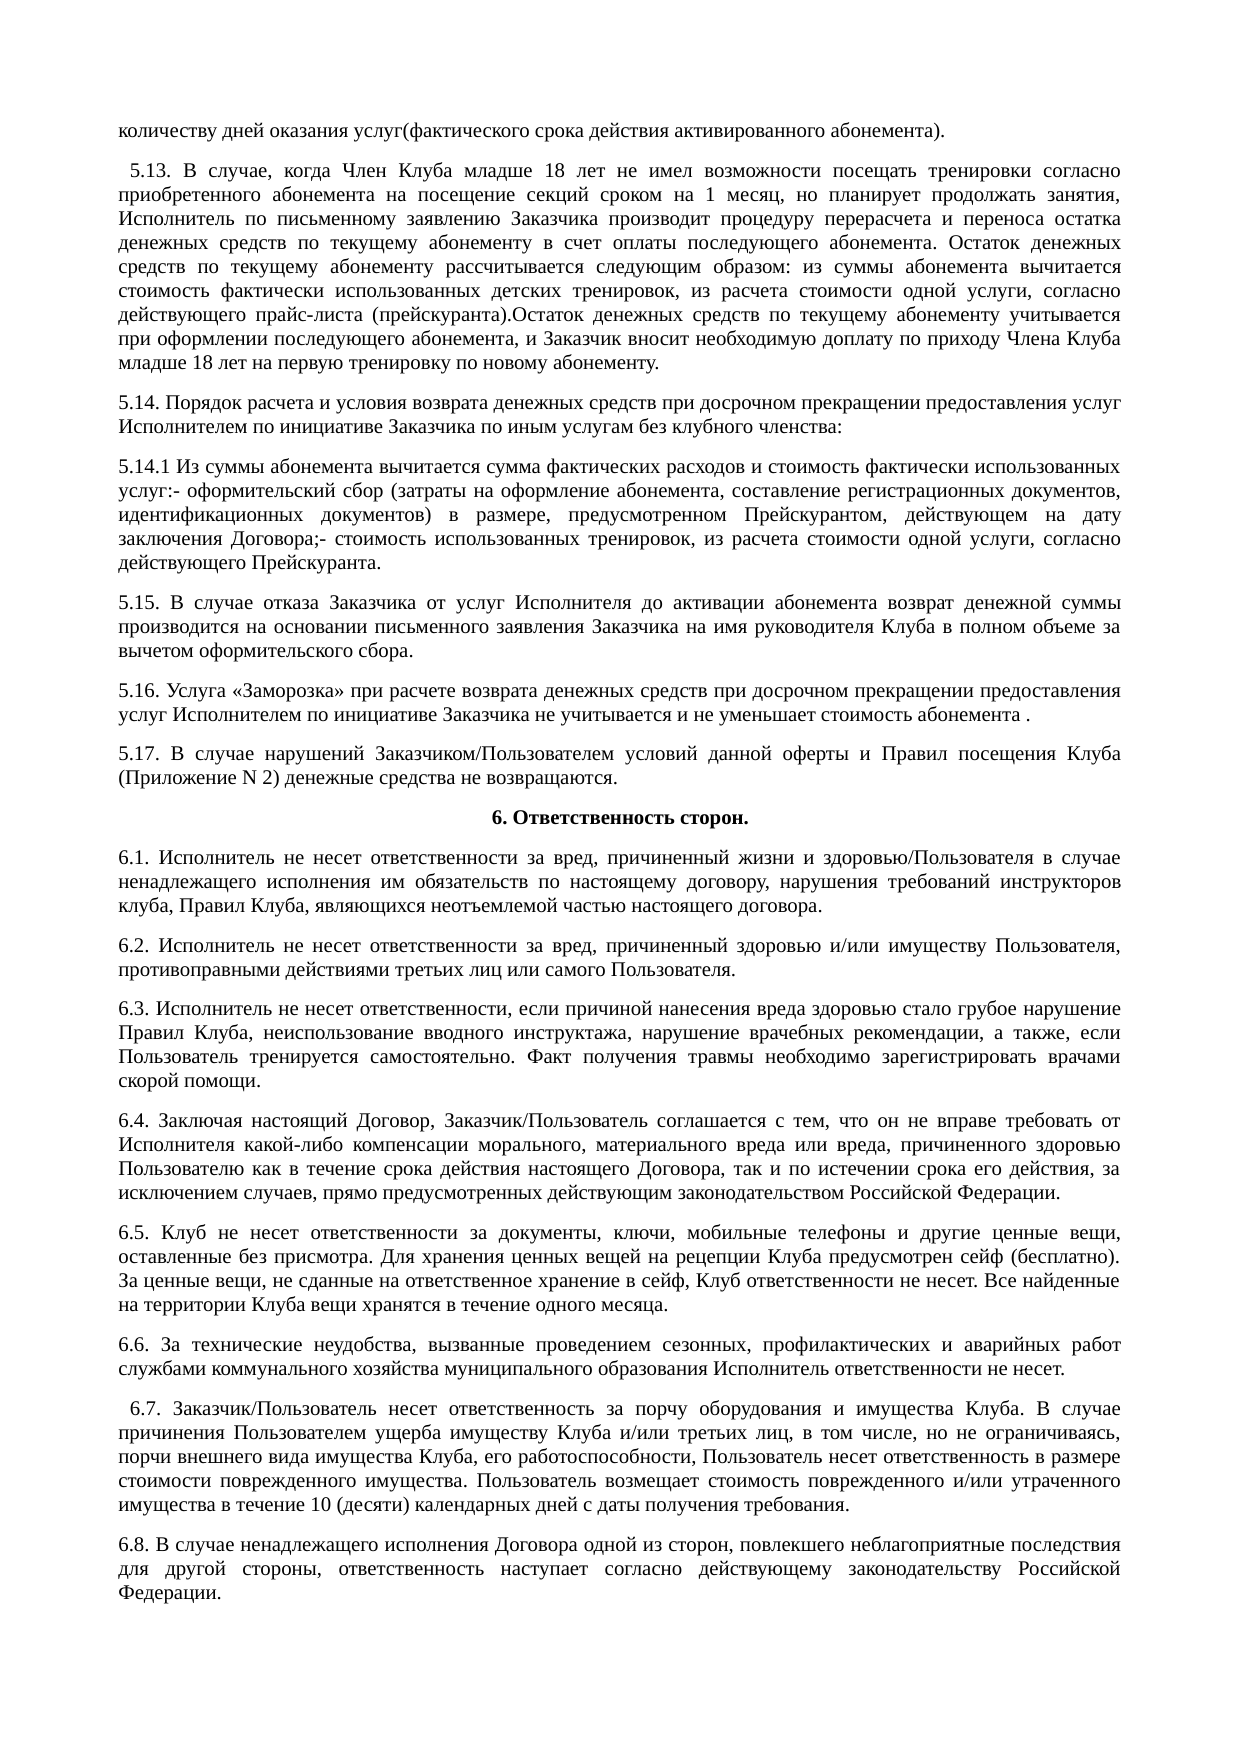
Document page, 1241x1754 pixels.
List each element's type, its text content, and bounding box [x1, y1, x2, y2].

text 6.7. Заказчик/Пользователь несет ответственность за порчу оборудования и имущества Клуба. В случае причинения Пользователем ущерба имуществу Клуба и/или третьих лиц, в том числе, но не ограничиваясь, порчи внешнего вида имущества Клуба, его работоспособности, Пользователь несет ответственность в размере стоимости поврежденного имущества. Пользователь возмещает стоимость поврежденного и/или утраченного имущества в течение 10 (десяти) календарных дней с даты получения требования. [118, 1396, 1122, 1516]
text 5.17. В случае нарушений Заказчиком/Пользователем условий данной оферты и Правил посещения Клуба (Приложение N 2) денежные средства не возвращаются. [118, 741, 1122, 789]
text 5.14.1 Из суммы абонемента вычитается сумма фактических расходов и стоимость фактически использованных услуг:- оформительский сбор (затраты на оформление абонемента, составление регистрационных документов, идентификационных документов) в размере, предусмотренном Прейскурантом, действующем на дату заключения Договора;- стоимость использованных тренировок, из расчета стоимости одной услуги, согласно действующего Прейскуранта. [118, 454, 1122, 574]
text 5.14. Порядок расчета и условия возврата денежных средств при досрочном прекращении предоставления услуг Исполнителем по инициативе Заказчика по иным услугам без клубного членства: [118, 390, 1122, 438]
text 6.6. За технические неудобства, вызванные проведением сезонных, профилактических и аварийных работ службами коммунального хозяйства муниципального образования Исполнитель ответственности не несет. [118, 1332, 1122, 1380]
text 6.8. В случае ненадлежащего исполнения Договора одной из сторон, повлекшего неблагоприятные последствия для другой стороны, ответственность наступает согласно действующему законодательству Российской Федерации. [118, 1532, 1122, 1604]
text 6.1. Исполнитель не несет ответственности за вред, причиненный жизни и здоровью/Пользователя в случае ненадлежащего исполнения им обязательств по настоящему договору, нарушения требований инструкторов клуба, Правил Клуба, являющихся неотъемлемой частью настоящего договора. [118, 845, 1122, 917]
text 6.4. Заключая настоящий Договор, Заказчик/Пользователь соглашается с тем, что он не вправе требовать от Исполнителя какой-либо компенсации морального, материального вреда или вреда, причиненного здоровью Пользователю как в течение срока действия настоящего Договора, так и по истечении срока его действия, за исключением случаев, прямо предусмотренных действующим законодательством Российской Федерации. [118, 1108, 1122, 1204]
text 6.5. Клуб не несет ответственности за документы, ключи, мобильные телефоны и другие ценные вещи, оставленные без присмотра. Для хранения ценных вещей на рецепции Клуба предусмотрен сейф (бесплатно). За ценные вещи, не сданные на ответственное хранение в сейф, Клуб ответственности не несет. Все найденные на территории Клуба вещи хранятся в течение одного месяца. [118, 1220, 1122, 1316]
text 6.3. Исполнитель не несет ответственности, если причиной нанесения вреда здоровью стало грубое нарушение Правил Клуба, неиспользование вводного инструктажа, нарушение врачебных рекомендации, а также, если Пользователь тренируется самостоятельно. Факт получения травмы необходимо зарегистрировать врачами скорой помощи. [118, 996, 1122, 1092]
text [118, 118, 1122, 142]
text 5.13. В случае, когда Член Клуба младше 18 лет не имел возможности посещать тренировки согласно приобретенного абонемента на посещение секций сроком на 1 месяц, но планирует продолжать занятия, Исполнитель по письменному заявлению Заказчика производит процедуру перерасчета и переноса остатка денежных средств по текущему абонементу в счет оплаты последующего абонемента. Остаток денежных средств по текущему абонементу рассчитывается следующим образом: из суммы абонемента вычитается стоимость фактически использованных детских тренировок, из расчета стоимости одной услуги, согласно действующего прайс-листа (прейскуранта).Остаток денежных средств по текущему абонементу учитывается при оформлении последующего абонемента, и Заказчик вносит необходимую доплату по приходу Члена Клуба младше 18 лет на первую тренировку по новому абонементу. [118, 158, 1122, 374]
text 5.15. В случае отказа Заказчика от услуг Исполнителя до активации абонемента возврат денежной суммы производится на основании письменного заявления Заказчика на имя руководителя Клуба в полном объеме за вычетом оформительского сбора. [118, 590, 1122, 662]
text 5.16. Услуга «Заморозка» при расчете возврата денежных средств при досрочном прекращении предоставления услуг Исполнителем по инициативе Заказчика не учитывается и не уменьшает стоимость абонемента . [118, 677, 1122, 726]
text 6.2. Исполнитель не несет ответственности за вред, причиненный здоровью и/или имуществу Пользователя, противоправными действиями третьих лиц или самого Пользователя. [118, 932, 1122, 981]
text 6. Ответственность сторон. [118, 805, 1122, 829]
